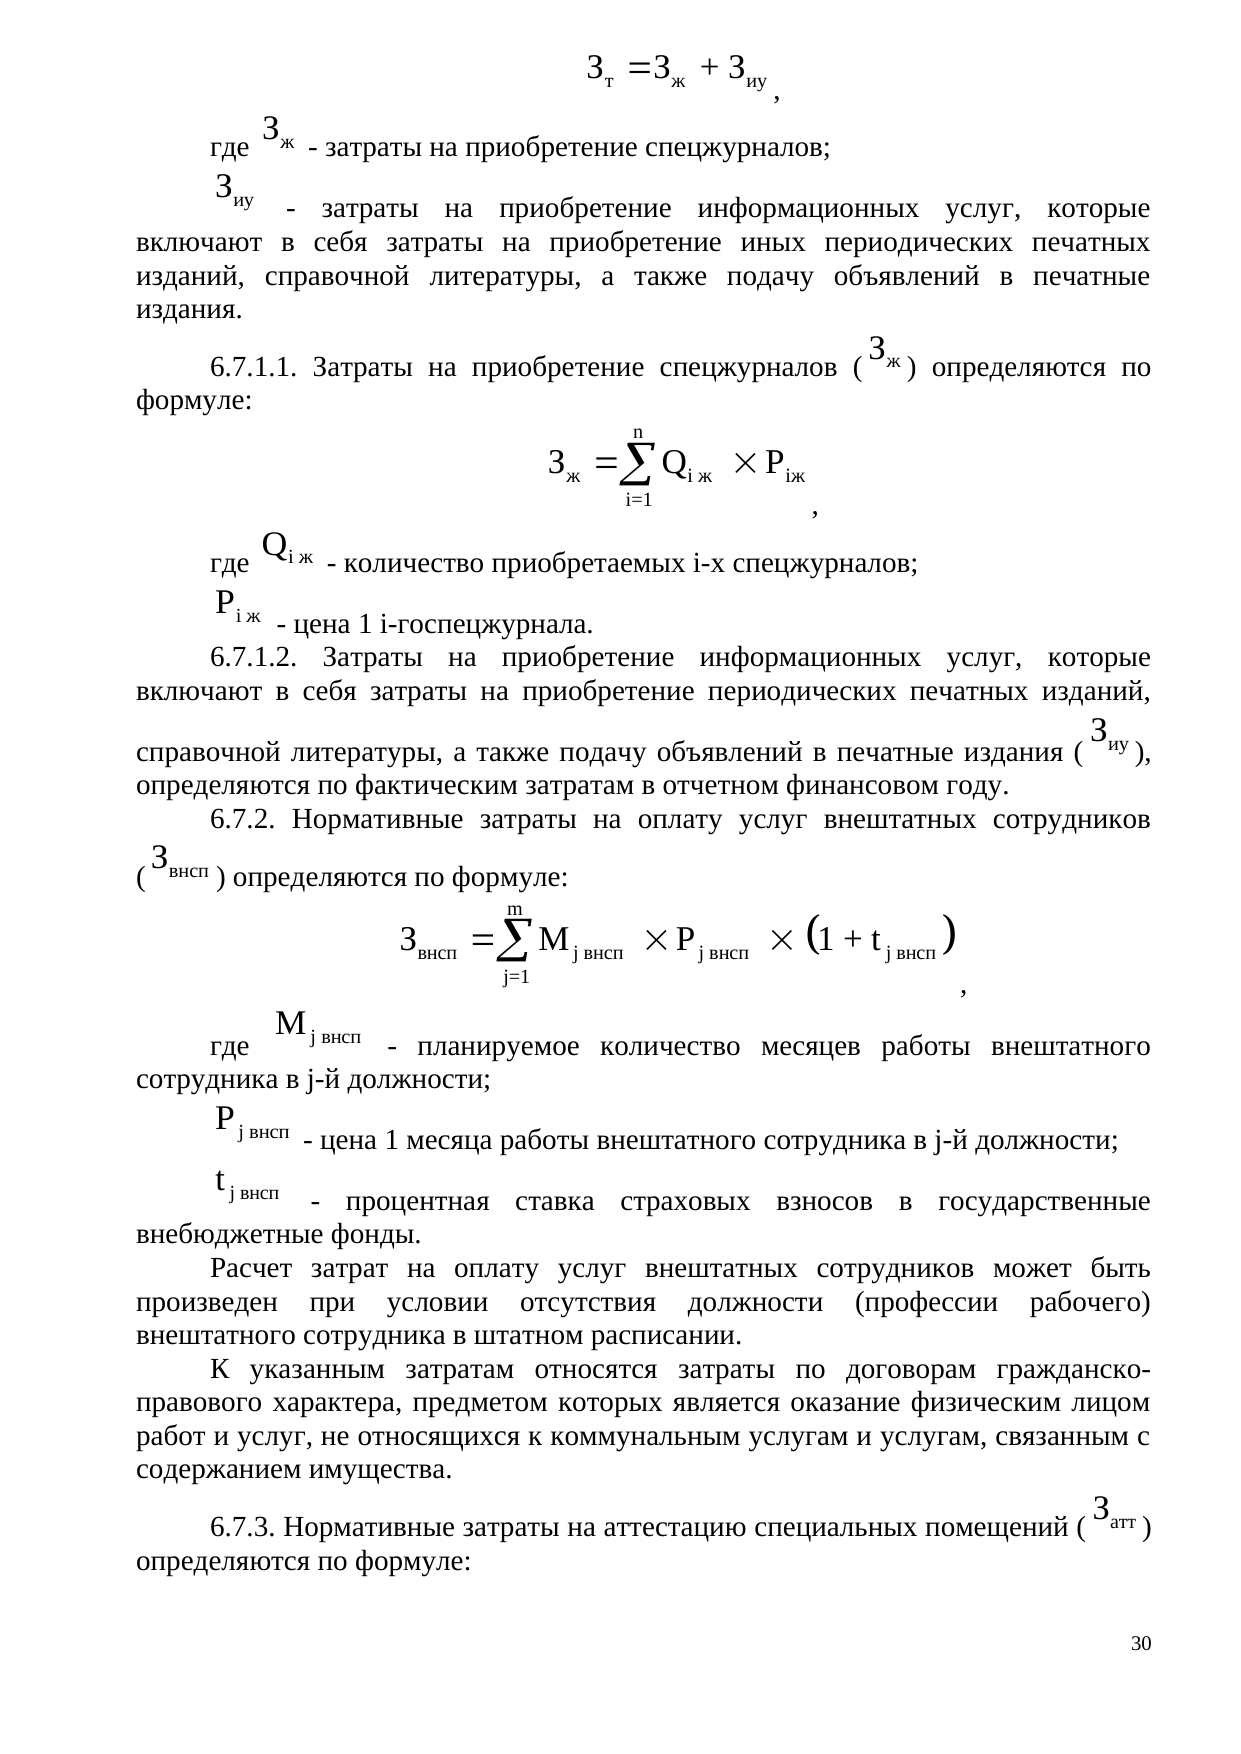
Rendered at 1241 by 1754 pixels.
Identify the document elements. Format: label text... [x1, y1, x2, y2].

text 6.7.3. Нормативные затраты на аттестацию специальных помещений () определяются по формуле: [136, 1485, 1152, 1576]
text - цена 1 i-госпецжурнала. [136, 578, 1152, 639]
text - процентная ставка страховых взносов в государственные внебюджетные фонды. [136, 1156, 1152, 1250]
text где - количество приобретаемых i-х спецжурналов; [136, 521, 1152, 578]
text Расчет затрат на оплату услуг внештатных сотрудников может быть произведен при условии отсутствия должности (профессии рабочего) внештатного сотрудника в штатном расписании. [136, 1250, 1152, 1351]
text 6.7.2. Нормативные затраты на оплату услуг внештатных сотрудников () определяются по формуле: [136, 801, 1152, 892]
text , [136, 44, 1152, 105]
text , [136, 416, 1152, 521]
text где - затраты на приобретение спецжурналов; [136, 105, 1152, 163]
text - затраты на приобретение информационных услуг, которые включают в себя затраты на приобретение иных периодических печатных изданий, справочной литературы, а также подачу объявлений в печатные издания. [136, 163, 1152, 325]
text 6.7.1.1. Затраты на приобретение спецжурналов () определяются по формуле: [136, 325, 1152, 416]
text 6.7.1.2. Затраты на приобретение информационных услуг, которые включают в себя затраты на приобретение периодических печатных изданий, справочной литературы, а также подачу объявлений в печатные издания (), определяются по фактическим затратам в отчетном финансовом году. [136, 639, 1152, 801]
text , [136, 892, 1152, 1000]
text где - планируемое количество месяцев работы внештатного сотрудника в j-й должности; [136, 1000, 1152, 1095]
text К указанным затратам относятся затраты по договорам гражданско-правового характера, предметом которых является оказание физическим лицом работ и услуг, не относящихся к коммунальным услугам и услугам, связанным с содержанием имущества. [136, 1351, 1152, 1485]
text - цена 1 месяца работы внештатного сотрудника в j-й должности; [136, 1095, 1152, 1156]
